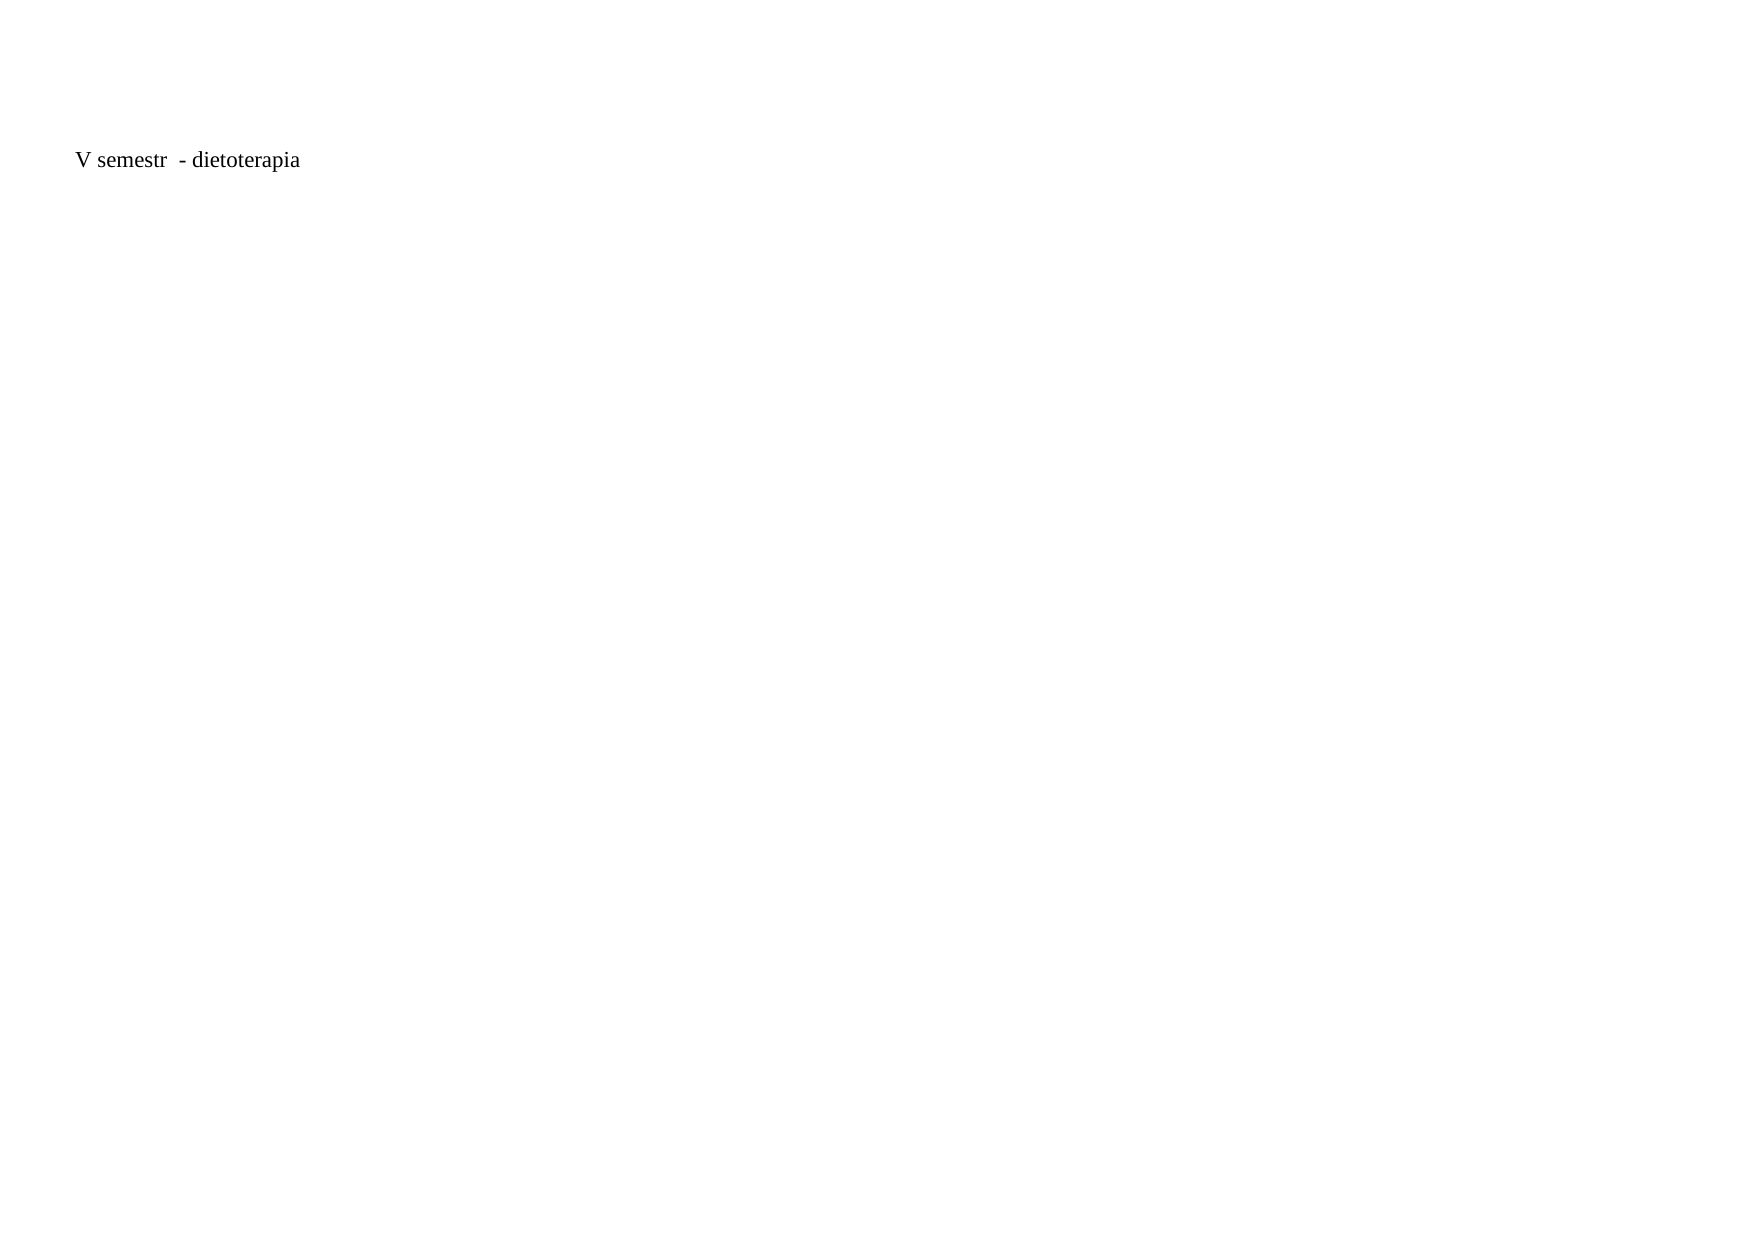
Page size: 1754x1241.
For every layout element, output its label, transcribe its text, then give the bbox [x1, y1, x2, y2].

text V semestr - dietoterapia [75, 146, 1679, 172]
